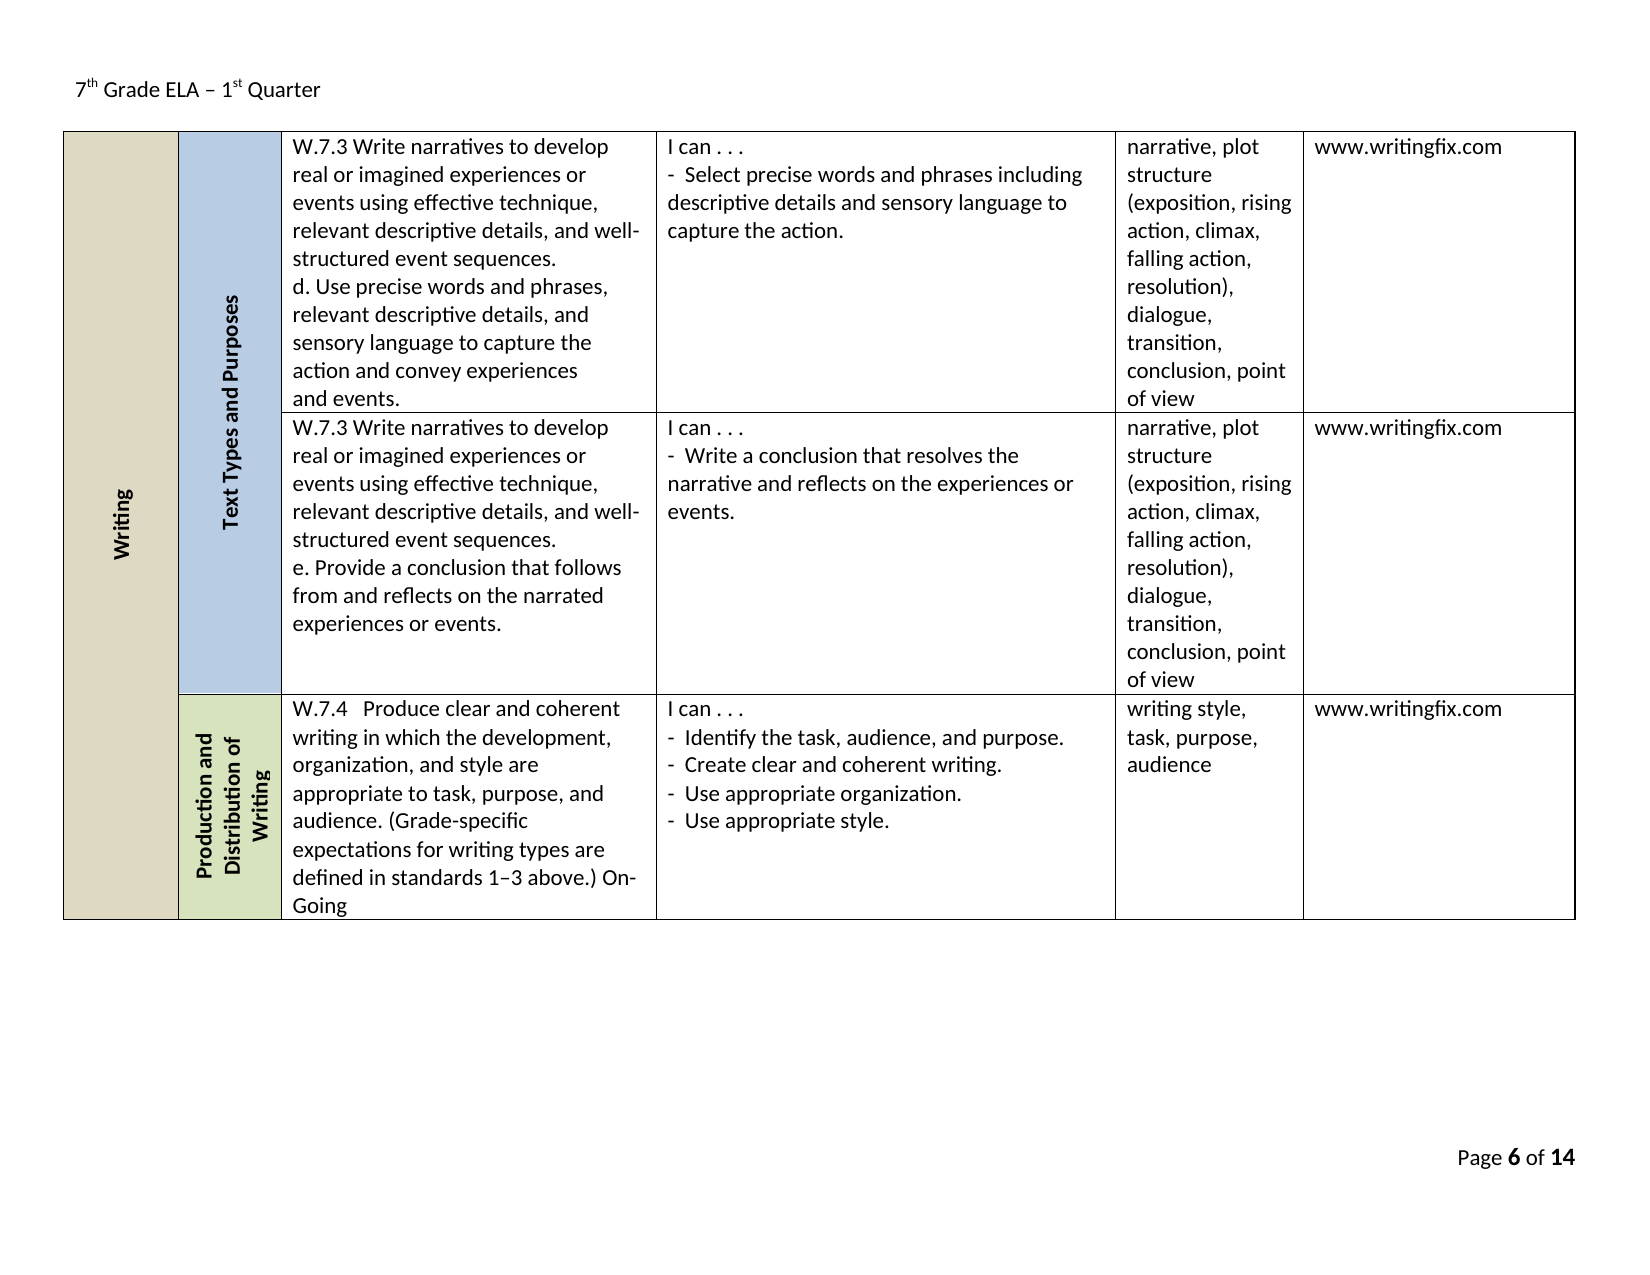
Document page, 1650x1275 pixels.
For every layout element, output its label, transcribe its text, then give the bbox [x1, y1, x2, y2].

table_cell I can . . . - Select precise words and phrases including descriptive details and sensory language to capture the action. [657, 132, 1115, 412]
table_cell writing style, task, purpose, audience [1116, 695, 1303, 919]
table_cell www.writingfix.com [1304, 132, 1574, 412]
table_cell Writing [64, 132, 178, 919]
table_cell W.7.4 Produce clear and coherent writing in which the development, organization, and style are appropriate to task, purpose, and audience. (Grade-specific expectations for writing types are defined in standards 1–3 above.) On-Going [282, 695, 656, 919]
table_cell W.7.3 Write narratives to develop real or imagined experiences or events using effective technique, relevant descriptive details, and well-structured event sequences. e. Provide a conclusion that follows from and reflects on the narrated experiences or events. [282, 413, 656, 693]
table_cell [179, 132, 281, 693]
table_cell www.writingfix.com [1304, 413, 1574, 693]
table_cell I can . . . - Write a conclusion that resolves the narrative and reflects on the experiences or events. [657, 413, 1115, 693]
table_cell I can . . . - Identify the task, audience, and purpose. - Create clear and coherent writing. - Use appropriate organization. - Use appropriate style. [657, 695, 1115, 919]
table_cell W.7.3 Write narratives to develop real or imagined experiences or events using effective technique, relevant descriptive details, and well-structured event sequences. d. Use precise words and phrases, relevant descriptive details, and sensory language to capture the action and convey experiences and events. [282, 132, 656, 412]
table_cell www.writingfix.com [1304, 695, 1574, 919]
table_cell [1116, 132, 1303, 412]
table_cell Production and Distribution of Writing [179, 695, 281, 919]
table_cell narrative, plot structure (exposition, rising action, climax, falling action, resolution), dialogue, transition, conclusion, point of view [1116, 413, 1303, 693]
